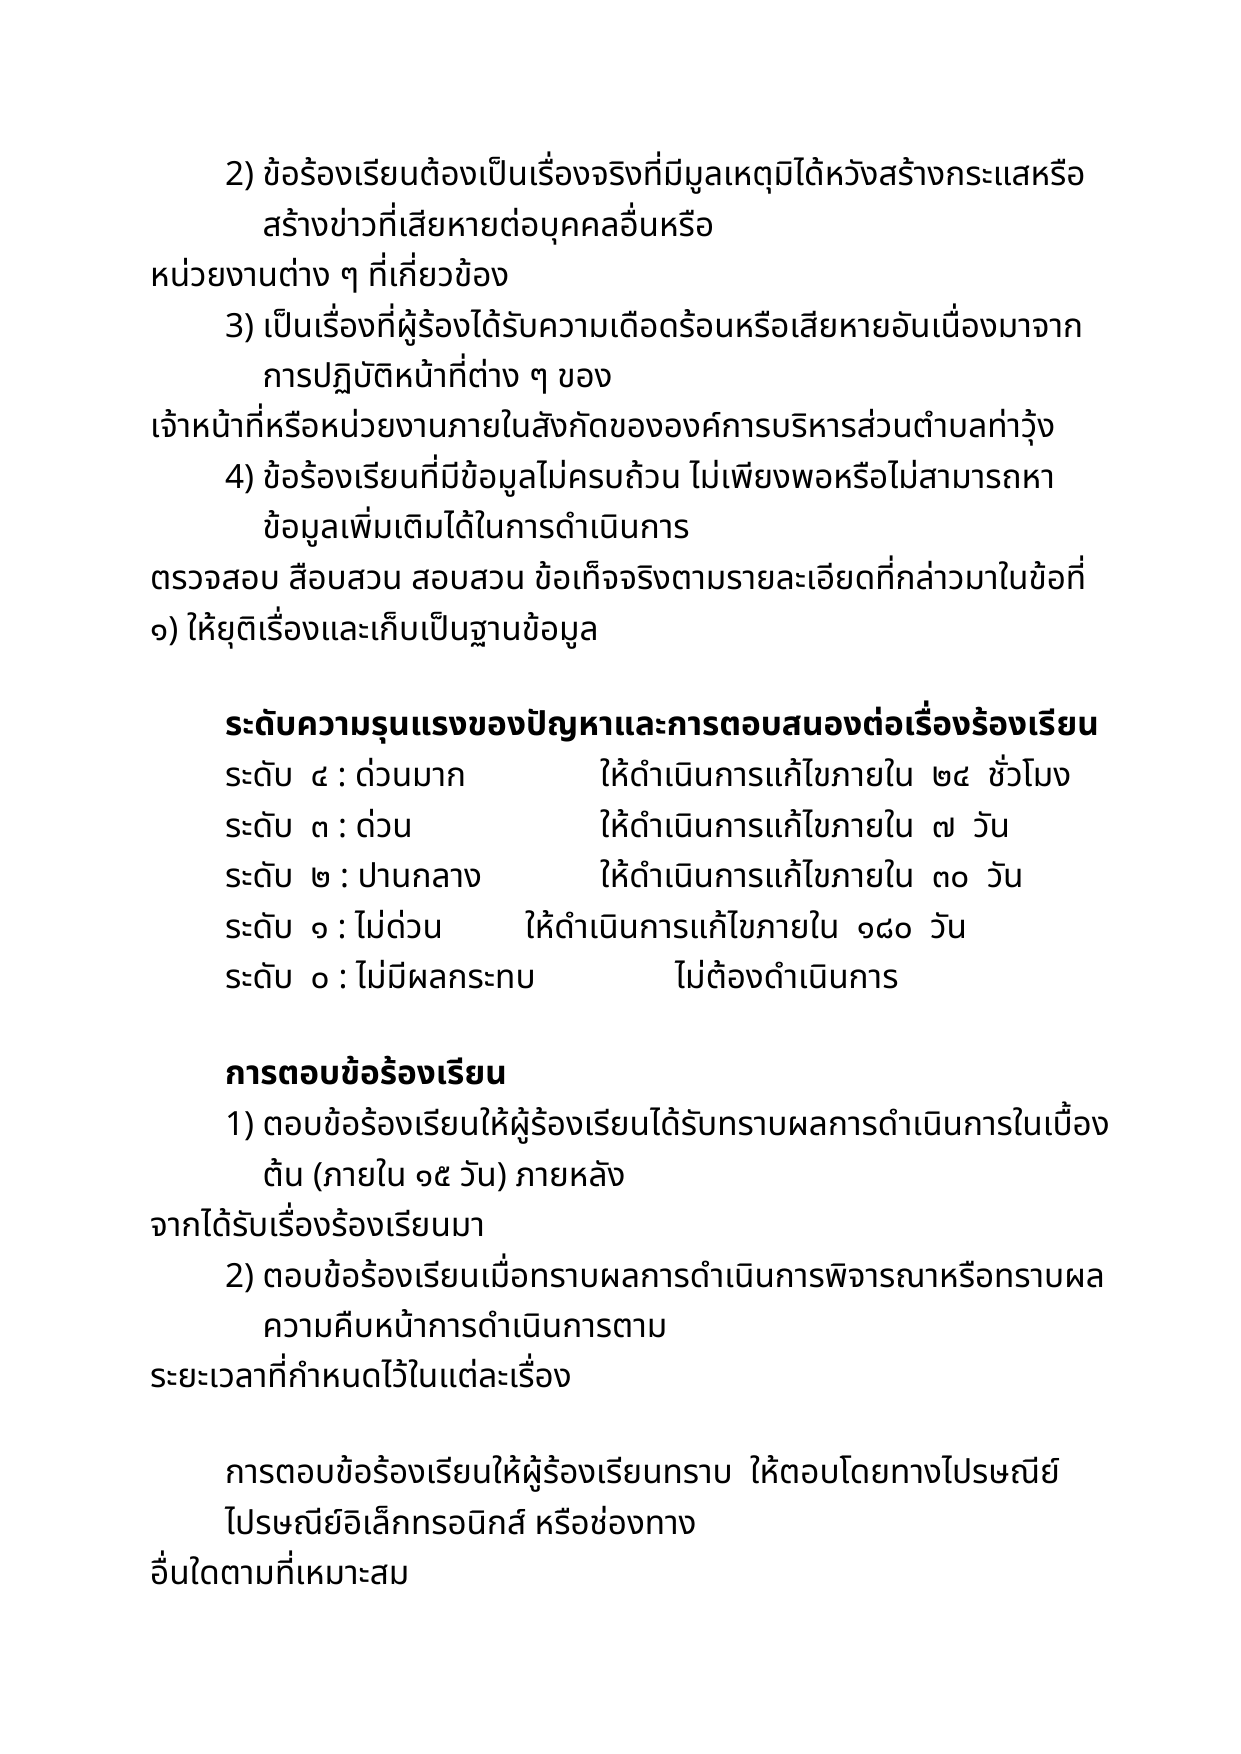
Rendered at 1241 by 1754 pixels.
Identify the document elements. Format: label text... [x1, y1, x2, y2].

text ระดับ ๓ : ด่วน ให้ดำเนินการแก้ไขภายใน ๗ วัน [225, 801, 1122, 852]
list ข้อร้องเรียนที่มีข้อมูลไม่ครบถ้วน ไม่เพียงพอหรือไม่สามารถหาข้อมูลเพิ่มเติมได้ในการดำเนินการ [225, 453, 1122, 554]
text ระดับความรุนแรงของปัญหาและการตอบสนองต่อเรื่องร้องเรียน [225, 700, 1122, 751]
text อื่นใดตามที่เหมาะสม [150, 1549, 1122, 1599]
text การตอบข้อร้องเรียน [225, 1049, 1122, 1100]
text ระดับ ๑ : ไม่ด่วน ให้ดำเนินการแก้ไขภายใน ๑๘๐ วัน [225, 903, 1122, 953]
text หน่วยงานต่าง ๆ ที่เกี่ยวข้อง [150, 251, 1122, 301]
text จากได้รับเรื่องร้องเรียนมา [150, 1201, 1122, 1251]
list ตอบข้อร้องเรียนให้ผู้ร้องเรียนได้รับทราบผลการดำเนินการในเบื้องต้น (ภายใน ๑๕ วัน) ภายหลัง [225, 1100, 1122, 1201]
text ระดับ ๐ : ไม่มีผลกระทบ ไม่ต้องดำเนินการ [225, 953, 1122, 1004]
list ข้อร้องเรียนต้องเป็นเรื่องจริงที่มีมูลเหตุมิได้หวังสร้างกระแสหรือสร้างข่าวที่เสียหายต่อบุคคลอื่นหรือ [225, 150, 1122, 251]
text ระยะเวลาที่กำหนดไว้ในแต่ละเรื่อง [150, 1352, 1122, 1403]
text ระดับ ๒ : ปานกลาง ให้ดำเนินการแก้ไขภายใน ๓๐ วัน [225, 852, 1122, 903]
list ตอบข้อร้องเรียนเมื่อทราบผลการดำเนินการพิจารณาหรือทราบผลความคืบหน้าการดำเนินการตาม [225, 1251, 1122, 1352]
text การตอบข้อร้องเรียนให้ผู้ร้องเรียนทราบ ให้ตอบโดยทางไปรษณีย์ ไปรษณีย์อิเล็กทรอนิกส์ หรือช่องทาง [225, 1448, 1122, 1549]
text เจ้าหน้าที่หรือหน่วยงานภายในสังกัดขององค์การบริหารส่วนตำบลท่าวุ้ง [150, 402, 1122, 453]
text ตรวจสอบ สือบสวน สอบสวน ข้อเท็จจริงตามรายละเอียดที่กล่าวมาในข้อที่ ๑) ให้ยุติเรื่องและเก็บเป็นฐานข้อมูล [150, 554, 1122, 655]
text ระดับ ๔ : ด่วนมาก ให้ดำเนินการแก้ไขภายใน ๒๔ ชั่วโมง [225, 751, 1122, 801]
list เป็นเรื่องที่ผู้ร้องได้รับความเดือดร้อนหรือเสียหายอันเนื่องมาจากการปฏิบัติหน้าที่ต่าง ๆ ของ [225, 301, 1122, 402]
